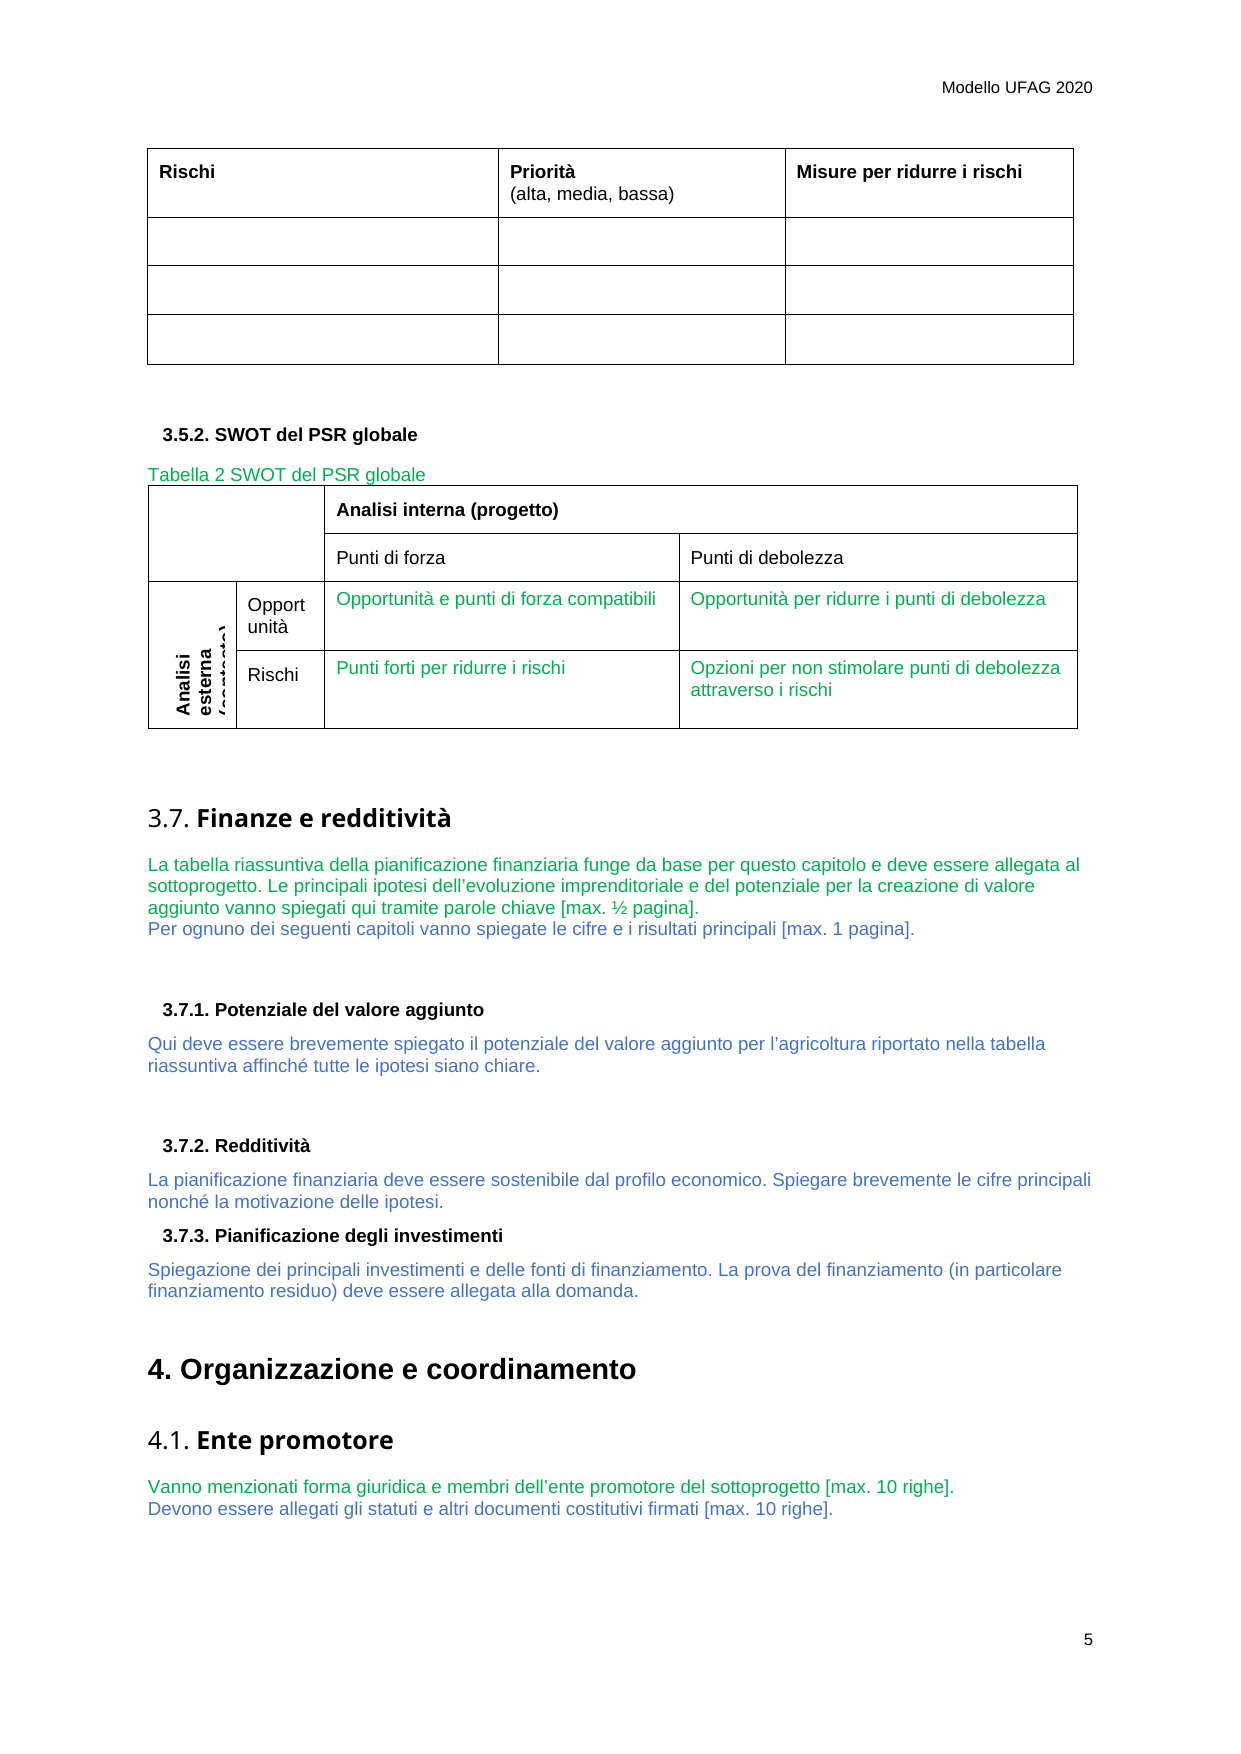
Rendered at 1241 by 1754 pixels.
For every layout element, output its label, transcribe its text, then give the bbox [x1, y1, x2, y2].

table_cell [148, 218, 498, 265]
subtitle Redditività [162, 1135, 1093, 1157]
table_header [499, 149, 785, 217]
table_cell Analisi esterna (contesto) [149, 582, 236, 728]
subtitle Ente promotore [148, 1423, 1093, 1457]
table_cell Rischi [237, 651, 324, 728]
text La pianificazione finanziaria deve essere sostenibile dal profilo economico. Spiegare brevemente le cifre principali nonché la motivazione delle ipotesi. [148, 1169, 1093, 1212]
table_cell Opportunità per ridurre i punti di debolezza [680, 582, 1077, 650]
table_header [149, 486, 324, 581]
subtitle SWOT del PSR globale [162, 423, 1093, 445]
text Qui deve essere brevemente spiegato il potenziale del valore aggiunto per l’agricoltura riportato nella tabella riassuntiva affinché tutte le ipotesi siano chiare. [148, 1033, 1093, 1076]
table_cell [786, 218, 1073, 265]
table_cell Opportunità e punti di forza compatibili [325, 582, 679, 650]
table_cell Punti forti per ridurre i rischi [325, 651, 679, 728]
table_header Rischi [148, 149, 498, 217]
table_cell Punti di forza [325, 534, 679, 581]
text Spiegazione dei principali investimenti e delle fonti di finanziamento. La prova del finanziamento (in particolare finanziamento residuo) deve essere allegata alla domanda. [148, 1259, 1093, 1302]
text Vanno menzionati forma giuridica e membri dell’ente promotore del sottoprogetto [max. 10 righe]. [148, 1476, 1093, 1497]
subtitle Finanze e redditività [148, 801, 1093, 835]
subtitle Pianificazione degli investimenti [162, 1225, 1093, 1246]
table_cell [786, 266, 1073, 314]
table_cell Opportunità [237, 582, 324, 650]
text Devono essere allegati gli statuti e altri documenti costitutivi firmati [max. 10 righe]. [148, 1497, 1093, 1519]
table_cell [148, 315, 498, 363]
table_cell [148, 266, 498, 314]
table_cell [786, 315, 1073, 363]
text Tabella 2 SWOT del PSR globale [148, 464, 1093, 485]
text La tabella riassuntiva della pianificazione finanziaria funge da base per questo capitolo e deve essere allegata al sottoprogetto. Le principali ipotesi dell’evoluzione imprenditoriale e del potenziale per la creazione di valore aggiunto vanno spiegati qui tramite parole chiave [max. ½ pagina]. [148, 853, 1093, 918]
table_cell [499, 315, 785, 363]
table_cell Punti di debolezza [680, 534, 1077, 581]
table_header Analisi interna (progetto) [325, 486, 1077, 533]
table_header Misure per ridurre i rischi [786, 149, 1073, 217]
table_cell [499, 266, 785, 314]
subtitle Potenziale del valore aggiunto [162, 999, 1093, 1020]
table_cell Opzioni per non stimolare punti di debolezza attraverso i rischi [680, 651, 1077, 728]
table_cell [499, 218, 785, 265]
text Per ognuno dei seguenti capitoli vanno spiegate le cifre e i risultati principali [max. 1 pagina]. [148, 918, 1093, 940]
subtitle Organizzazione e coordinamento [148, 1352, 1093, 1385]
